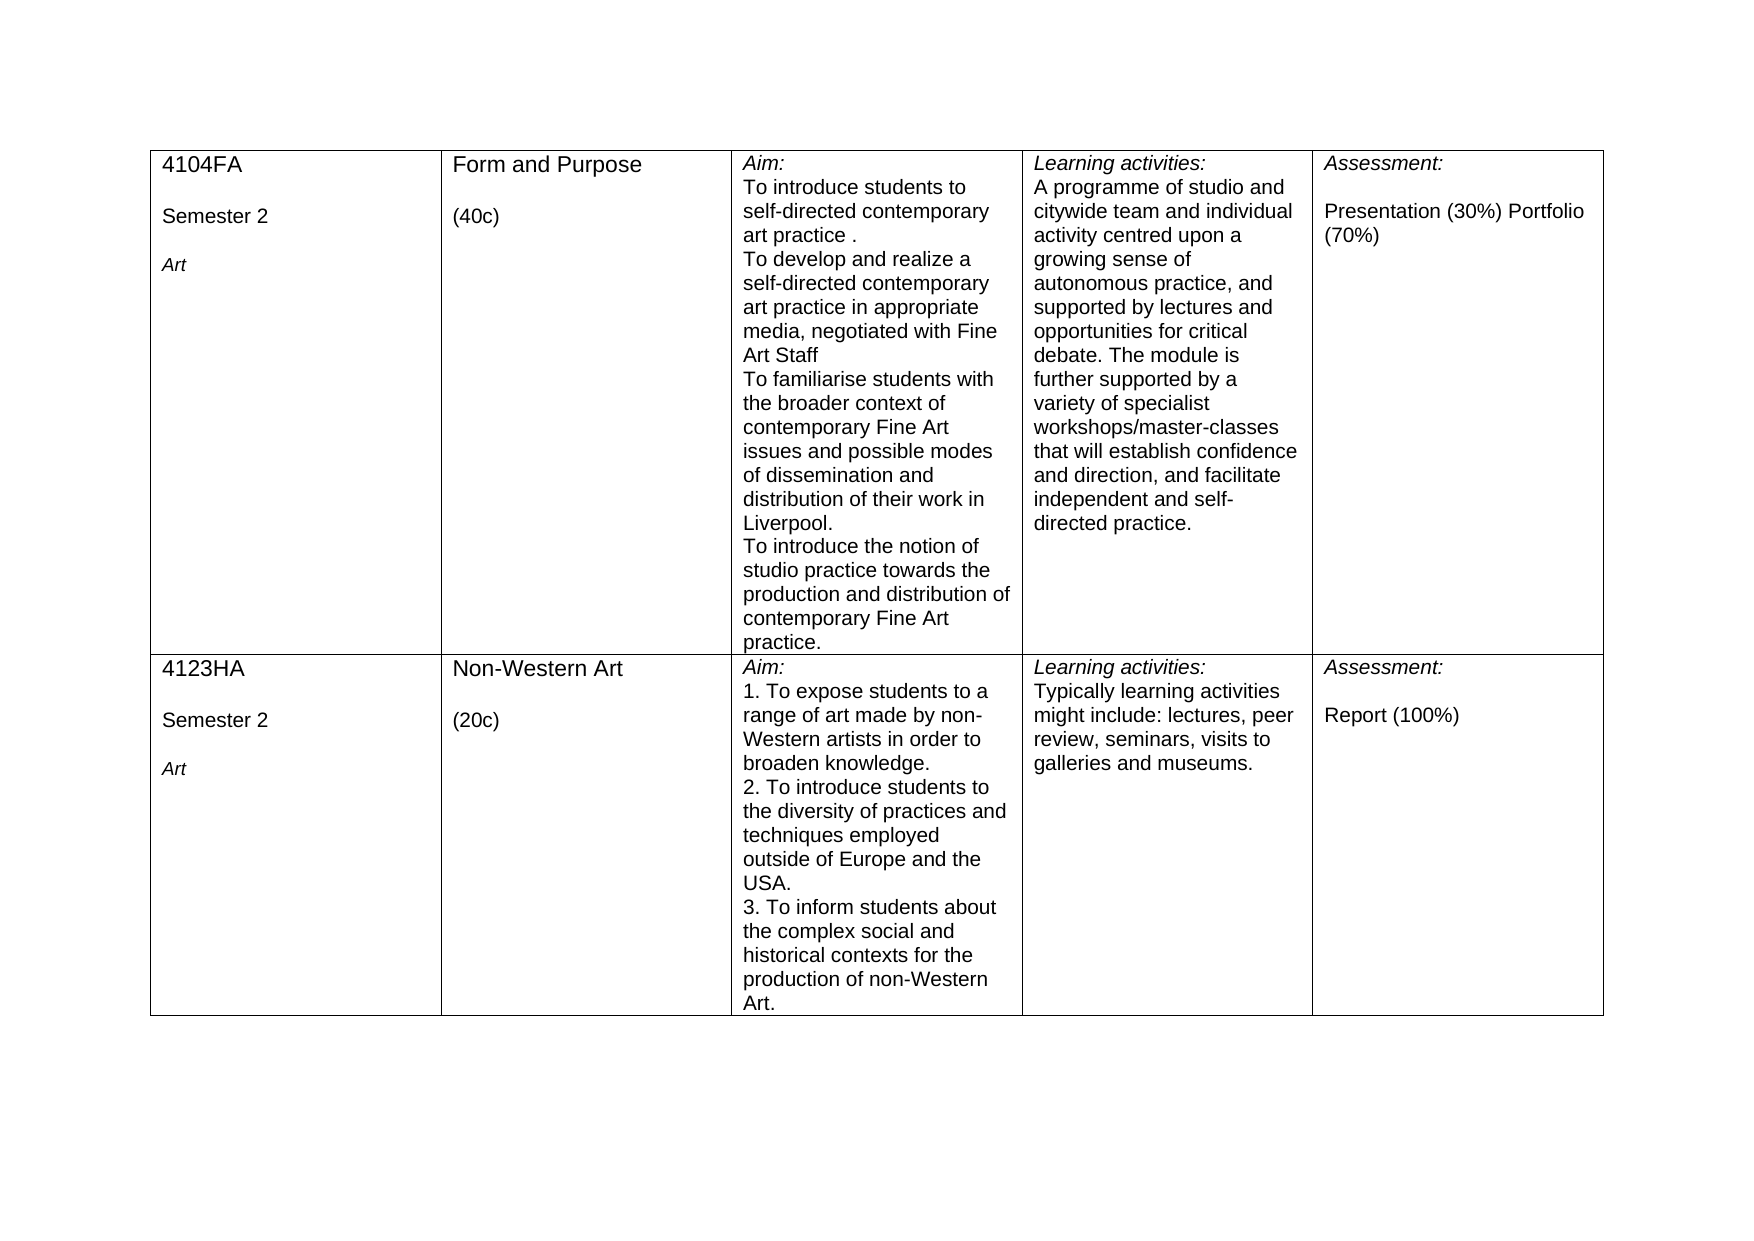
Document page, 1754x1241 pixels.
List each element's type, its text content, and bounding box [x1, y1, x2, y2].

table_cell Assessment: Presentation (30%) Portfolio (70%) [1313, 151, 1603, 654]
table_cell Assessment: Report (100%) [1313, 655, 1603, 1014]
table_cell Aim: To introduce students to self-directed contemporary art practice . To develop and realize a self-directed contemporary art practice in appropriate media, negotiated with Fine Art Staff To familiarise students with the broader context of contemporary Fine Art issues and possible modes of dissemination and distribution of their work in Liverpool. To introduce the notion of studio practice towards the production and distribution of contemporary Fine Art practice. [732, 151, 1022, 654]
table_cell Aim: 1. To expose students to a range of art made by non-Western artists in order to broaden knowledge. 2. To introduce students to the diversity of practices and techniques employed outside of Europe and the USA. 3. To inform students about the complex social and historical contexts for the production of non-Western Art. [732, 655, 1022, 1014]
table_cell Learning activities: Typically learning activities might include: lectures, peer review, seminars, visits to galleries and museums. [1023, 655, 1312, 1014]
table_cell 4104FA Semester 2 Art [151, 151, 441, 654]
table_cell 4123HA Semester 2 Art [151, 655, 441, 1014]
table_cell Learning activities: A programme of studio and citywide team and individual activity centred upon a growing sense of autonomous practice, and supported by lectures and opportunities for critical debate. The module is further supported by a variety of specialist workshops/master-classes that will establish confidence and direction, and facilitate independent and self-directed practice. [1023, 151, 1312, 654]
table_cell Non-Western Art (20c) [442, 655, 731, 1014]
table_cell Form and Purpose (40c) [442, 151, 731, 654]
